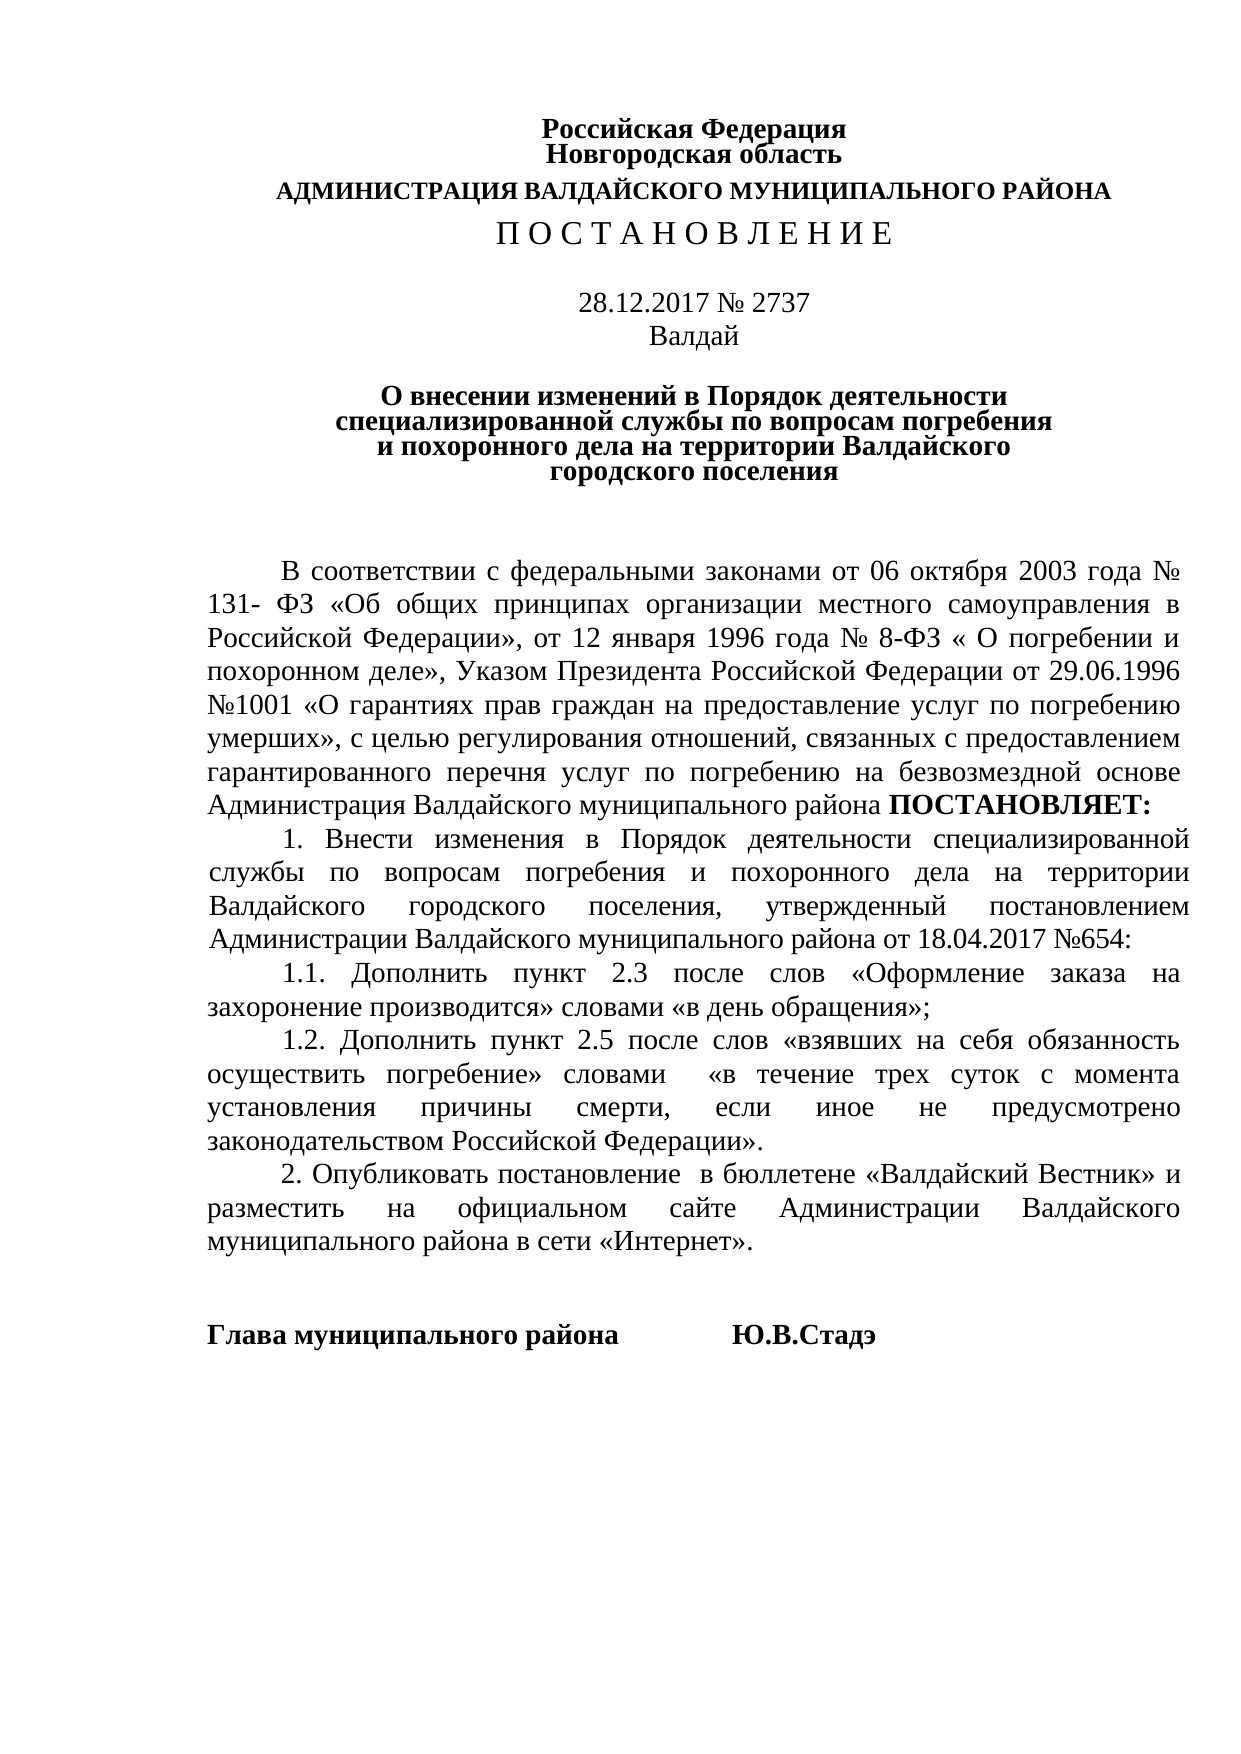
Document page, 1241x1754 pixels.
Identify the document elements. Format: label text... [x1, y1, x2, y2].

text специализированной службы по вопросам погребения [207, 411, 1181, 436]
text 2. Опубликовать постановление в бюллетене «Валдайский Вестник» и разместить на официальном сайте Администрации Валдайского муниципального района в сети «Интернет». [207, 1156, 1181, 1257]
text 28.12.2017 № 2737 [207, 285, 1181, 318]
text и похоронного дела на территории Валдайского [207, 436, 1181, 461]
subtitle АДМИНИСТРАЦИЯ ВАЛДАЙСКОГО МУНИЦИПАЛЬНОГО РАЙОНА [207, 176, 1181, 205]
subtitle Новгородская область [207, 143, 1181, 168]
text В соответствии с федеральными законами от 06 октября 2003 года № 131- ФЗ «Об общих принципах организации местного самоуправления в Российской Федерации», от 12 января 1996 года № 8-ФЗ « О погребении и похоронном деле», Указом Президента Российской Федерации от 29.06.1996 №1001 «О гарантиях прав граждан на предоставление услуг по погребению умерших», с целью регулирования отношений, связанных с предоставлением гарантированного перечня услуг по погребению на безвозмездной основе Администрация Валдайского муниципального района ПОСТАНОВЛЯЕТ: [207, 553, 1181, 821]
text городского поселения [207, 461, 1181, 486]
text 1. Внести изменения в Порядок деятельности специализированной службы по вопросам погребения и похоронного дела на территории Валдайского городского поселения, утвержденный постановлением Администрации Валдайского муниципального района от 18.04.2017 №654: [209, 821, 1190, 955]
text Валдай [207, 318, 1181, 352]
text 1.1. Дополнить пункт 2.3 после слов «Оформление заказа на захоронение производится» словами «в день обращения»; [207, 955, 1181, 1022]
text Глава муниципального района Ю.В.Стадэ [207, 1324, 1181, 1349]
text О внесении изменений в Порядок деятельности [207, 386, 1181, 411]
text 1.2. Дополнить пункт 2.5 после слов «взявших на себя обязанность осуществить погребение» словами «в течение трех суток с момента установления причины смерти, если иное не предусмотрено законодательством Российской Федерации». [207, 1022, 1181, 1156]
text Российская Федерация [207, 118, 1181, 143]
subtitle П О С Т А Н О В Л Е Н И Е [207, 213, 1181, 252]
